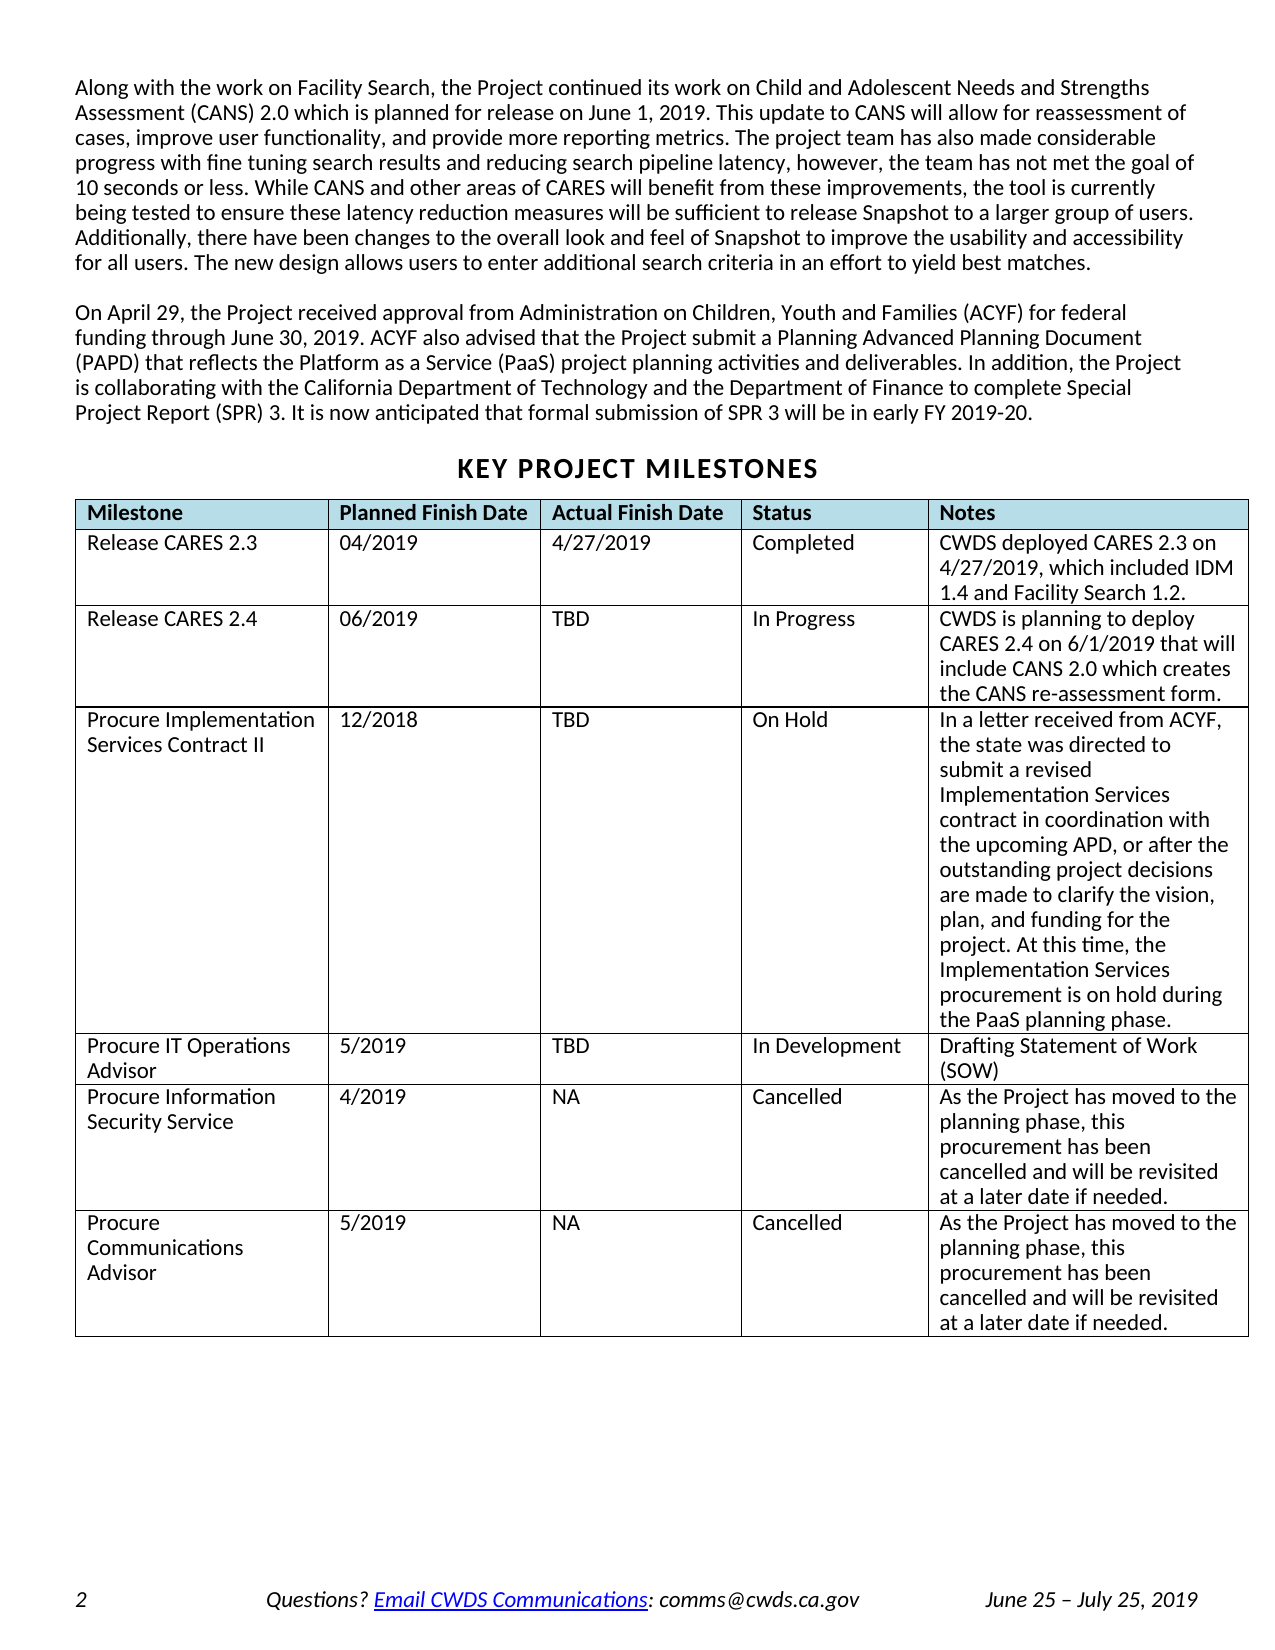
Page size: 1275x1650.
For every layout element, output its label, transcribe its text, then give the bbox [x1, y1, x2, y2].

table_cell As the Project has moved to the planning phase, this procurement has been cancelled and will be revisited at a later date if needed. [929, 1211, 1248, 1336]
table_cell In Development [742, 1034, 928, 1083]
table_cell 4/27/2019 [541, 530, 741, 605]
table_cell Procure Implementation Services Contract II [76, 708, 328, 1032]
table_cell Cancelled [742, 1211, 928, 1336]
table_cell Procure Communications Advisor [76, 1211, 328, 1336]
table_header Milestone [76, 500, 328, 529]
table_cell On Hold [742, 708, 928, 1032]
table_cell 12/2018 [329, 708, 540, 1032]
table_cell Completed [742, 530, 928, 605]
table_cell Cancelled [742, 1085, 928, 1209]
text Along with the work on Facility Search, the Project continued its work on Child and Adolescent Needs and Strengths Assessment (CANS) 2.0 which is planned for release on June 1, 2019. This update to CANS will allow for reassessment of cases, improve user functionality, and provide more reporting metrics. The project team has also made considerable progress with fine tuning search results and reducing search pipeline latency, however, the team has not met the goal of 10 seconds or less. While CANS and other areas of CARES will benefit from these improvements, the tool is currently being tested to ensure these latency reduction measures will be sufficient to release Snapshot to a larger group of users. Additionally, there have been changes to the overall look and feel of Snapshot to improve the usability and accessibility for all users. The new design allows users to enter additional search criteria in an effort to yield best matches. On April 29, the Project received approval from Administration on Children, Youth and Families (ACYF) for federal funding through June 30, 2019. ACYF also advised that the Project submit a Planning Advanced Planning Document (PAPD) that reflects the Platform as a Service (PaaS) project planning activities and deliverables. In addition, the Project is collaborating with the California Department of Technology and the Department of Finance to complete Special Project Report (SPR) 3. It is now anticipated that formal submission of SPR 3 will be in early FY 2019-20. [75, 75, 1200, 425]
table_cell CWDS deployed CARES 2.3 on 4/27/2019, which included IDM 1.4 and Facility Search 1.2. [929, 530, 1248, 605]
table_header Status [742, 500, 928, 529]
table_cell NA [541, 1211, 741, 1336]
table_cell 5/2019 [329, 1211, 540, 1336]
table_cell Procure Information Security Service [76, 1085, 328, 1209]
table_cell As the Project has moved to the planning phase, this procurement has been cancelled and will be revisited at a later date if needed. [929, 1085, 1248, 1209]
table_header Planned Finish Date [329, 500, 540, 529]
table_cell Release CARES 2.3 [76, 530, 328, 605]
table_cell NA [541, 1085, 741, 1209]
table_cell In a letter received from ACYF, the state was directed to submit a revised Implementation Services contract in coordination with the upcoming APD, or after the outstanding project decisions are made to clarify the vision, plan, and funding for the project. At this time, the Implementation Services procurement is on hold during the PaaS planning phase. [929, 708, 1248, 1032]
table_cell Procure IT Operations Advisor [76, 1034, 328, 1083]
table_cell CWDS is planning to deploy CARES 2.4 on 6/1/2019 that will include CANS 2.0 which creates the CANS re-assessment form. [929, 606, 1248, 706]
table_cell TBD [541, 1034, 741, 1083]
table_cell Drafting Statement of Work (SOW) [929, 1034, 1248, 1083]
table_cell TBD [541, 708, 741, 1032]
table_cell 4/2019 [329, 1085, 540, 1209]
table_header Actual Finish Date [541, 500, 741, 529]
subtitle KEY PROJECT MILESTONES [75, 450, 1200, 486]
table_header Notes [929, 500, 1248, 529]
table_cell Release CARES 2.4 [76, 606, 328, 706]
table_cell 04/2019 [329, 530, 540, 605]
table_cell 5/2019 [329, 1034, 540, 1083]
table_cell TBD [541, 606, 741, 706]
table_cell 06/2019 [329, 606, 540, 706]
table_cell In Progress [742, 606, 928, 706]
